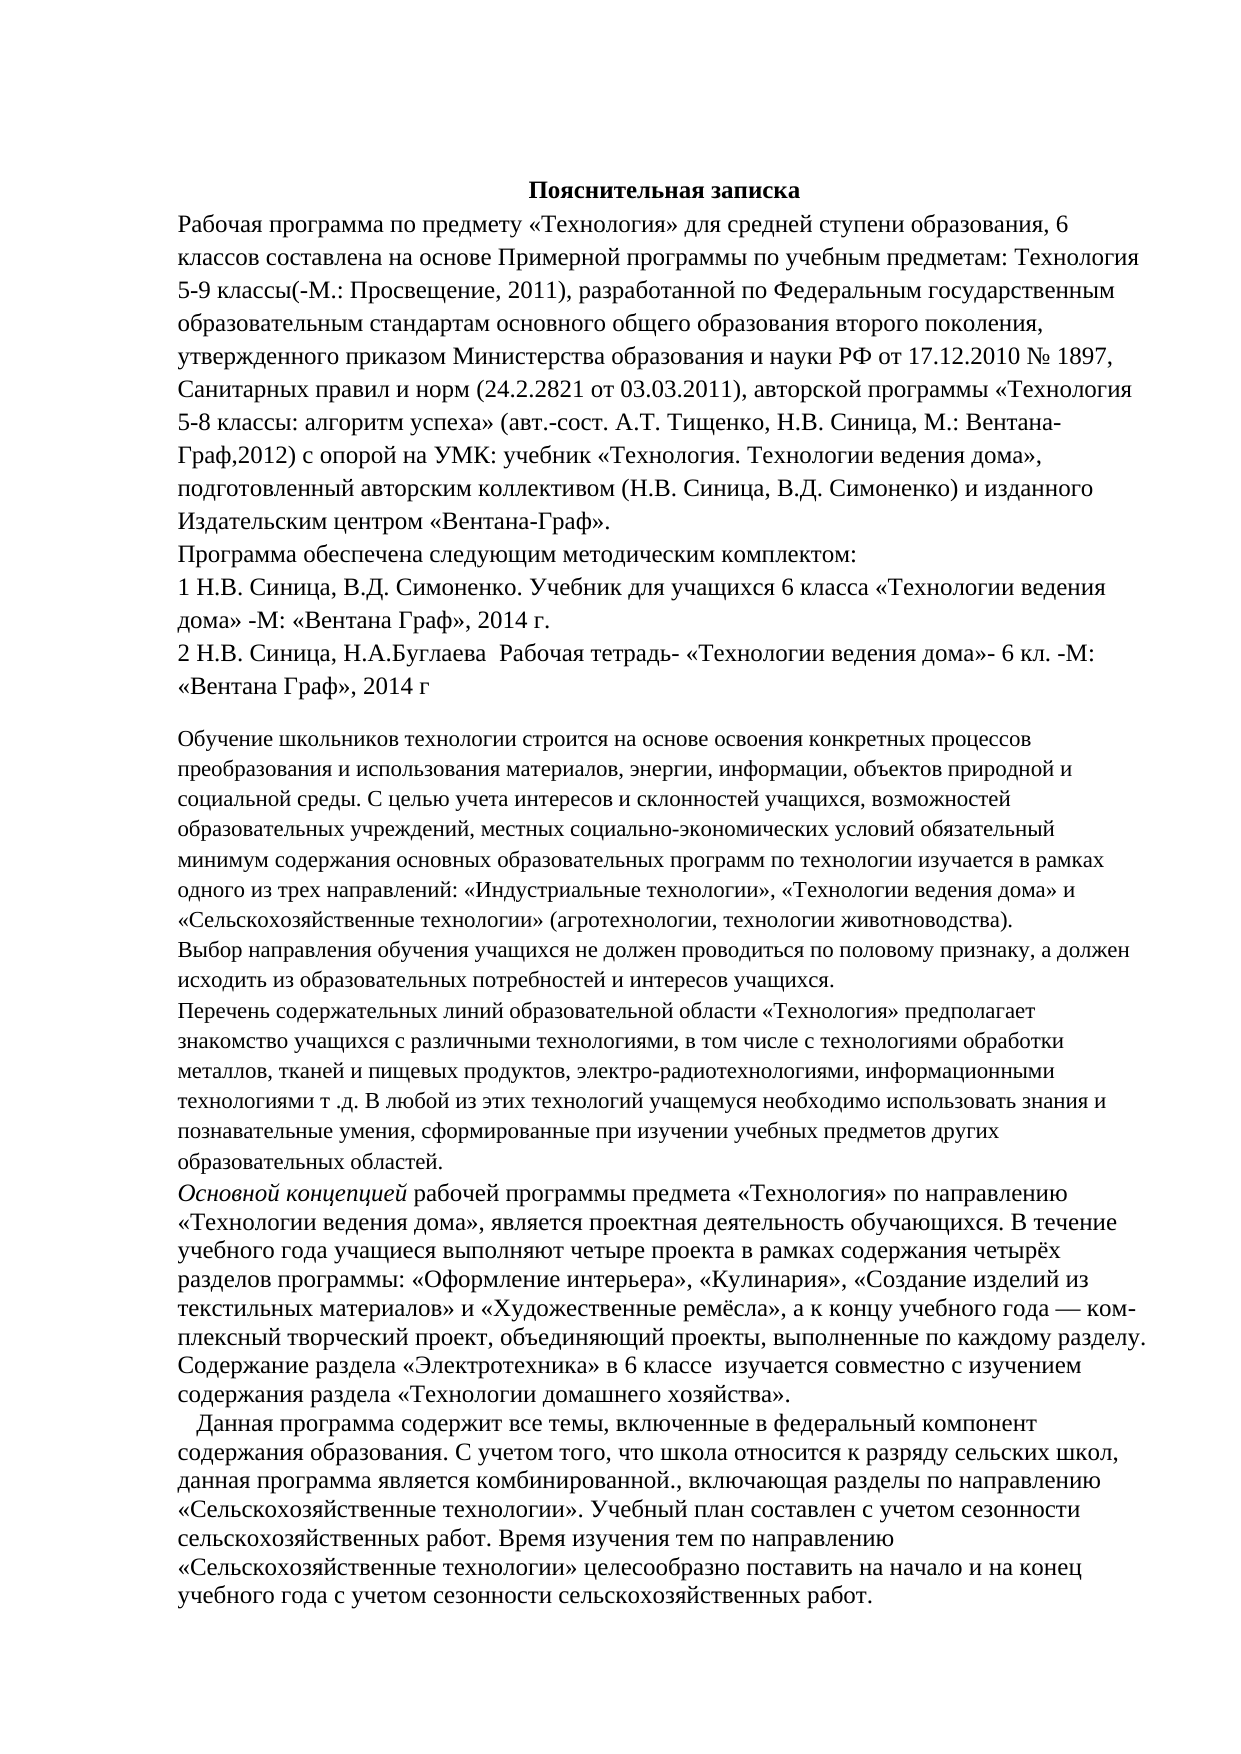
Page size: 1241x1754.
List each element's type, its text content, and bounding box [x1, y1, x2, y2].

text 2 Н.В. Синица, Н.А.Буглаева Рабочая тетрадь- «Технологии ведения дома»- 6 кл. -М: «Вентана Граф», 2014 г [177, 638, 1152, 700]
text Основной концепцией рабочей программы предмета «Технология» по направлению «Технологии ведения дома», является проектная деятельность обучающихся. В течение учебного года учащиеся выполняют четыре проекта в рамках содержания четырёх разделов программы: «Оформление интерьера», «Кулинария», «Создание изделий из текстильных материалов» и «Художественные ремёсла», а к концу учебного года — комплексный творческий проект, объединяющий проекты, выполненные по каждому разделу. Содержание раздела «Электротехника» в 6 классе изучается совместно с изучением содержания раздела «Технологии домашнего хозяйства». [791, 1178, 1152, 1408]
text Программа обеспечена следующим методическим комплектом: [177, 539, 1152, 568]
text Рабочая программа по предмету «Технология» для средней ступени образования, 6 классов составлена на основе Примерной программы по учебным предметам: Технология 5-9 классы(-М.: Просвещение, 2011), разработанной по Федеральным государственным образовательным стандартам основного общего образования второго поколения, утвержденного приказом Министерства образования и науки РФ от 17.12.2010 № 1897, Санитарных правил и норм (24.2.2821 от 03.03.2011), авторской программы «Технология 5-8 классы: алгоритм успеха» (авт.-сост. А.Т. Тищенко, Н.В. Синица, М.: Вентана-Граф,2012) с опорой на УМК: учебник «Технология. Технологии ведения дома», подготовленный авторским коллективом (Н.В. Синица, В.Д. Симоненко) и изданного Издательским центром «Вентана-Граф». [177, 209, 1152, 534]
text Обучение школьников технологии строится на основе освоения конкретных процессов преобразования и использования материалов, энергии, информации, объектов природной и социальной среды. С целью учета интересов и склонностей учащихся, возможностей образовательных учреждений, местных социально-экономических условий обязательный минимум содержания основных образовательных программ по технологии изучается в рамках одного из трех направлений: «Индустриальные технологии», «Технологии ведения дома» и «Сельскохозяйственные технологии» (агротехнологии, технологии животноводства). Выбор направления обучения учащихся не должен проводиться по половому признаку, а должен исходить из образовательных потребностей и интересов учащихся. [177, 725, 1152, 993]
text 1 Н.В. Синица, В.Д. Симоненко. Учебник для учащихся 6 класса «Технологии ведения дома» -М: «Вентана Граф», 2014 г. [177, 572, 1152, 634]
text Перечень содержательных линий образовательной области «Технология» предполагает знакомство учащихся с различными технологиями, в том числе с технологиями обработки металлов, тканей и пищевых продуктов, электро-радиотехнологиями, информационными технологиями т .д. В любой из этих технологий учащемуся необходимо использовать знания и познавательные умения, сформированные при изучении учебных предметов других образовательных областей. [177, 997, 1152, 1174]
text Пояснительная записка [177, 176, 1152, 204]
text Данная программа содержит все темы, включенные в федеральный компонент содержания образования. С учетом того, что школа относится к разряду сельских школ, данная программа является комбинированной., включающая разделы по направлению «Сельскохозяйственные технологии». Учебный план составлен с учетом сезонности сельскохозяйственных работ. Время изучения тем по направлению «Сельскохозяйственные технологии» целесообразно поставить на начало и на конец учебного года с учетом сезонности сельскохозяйственных работ. [177, 1408, 1152, 1609]
